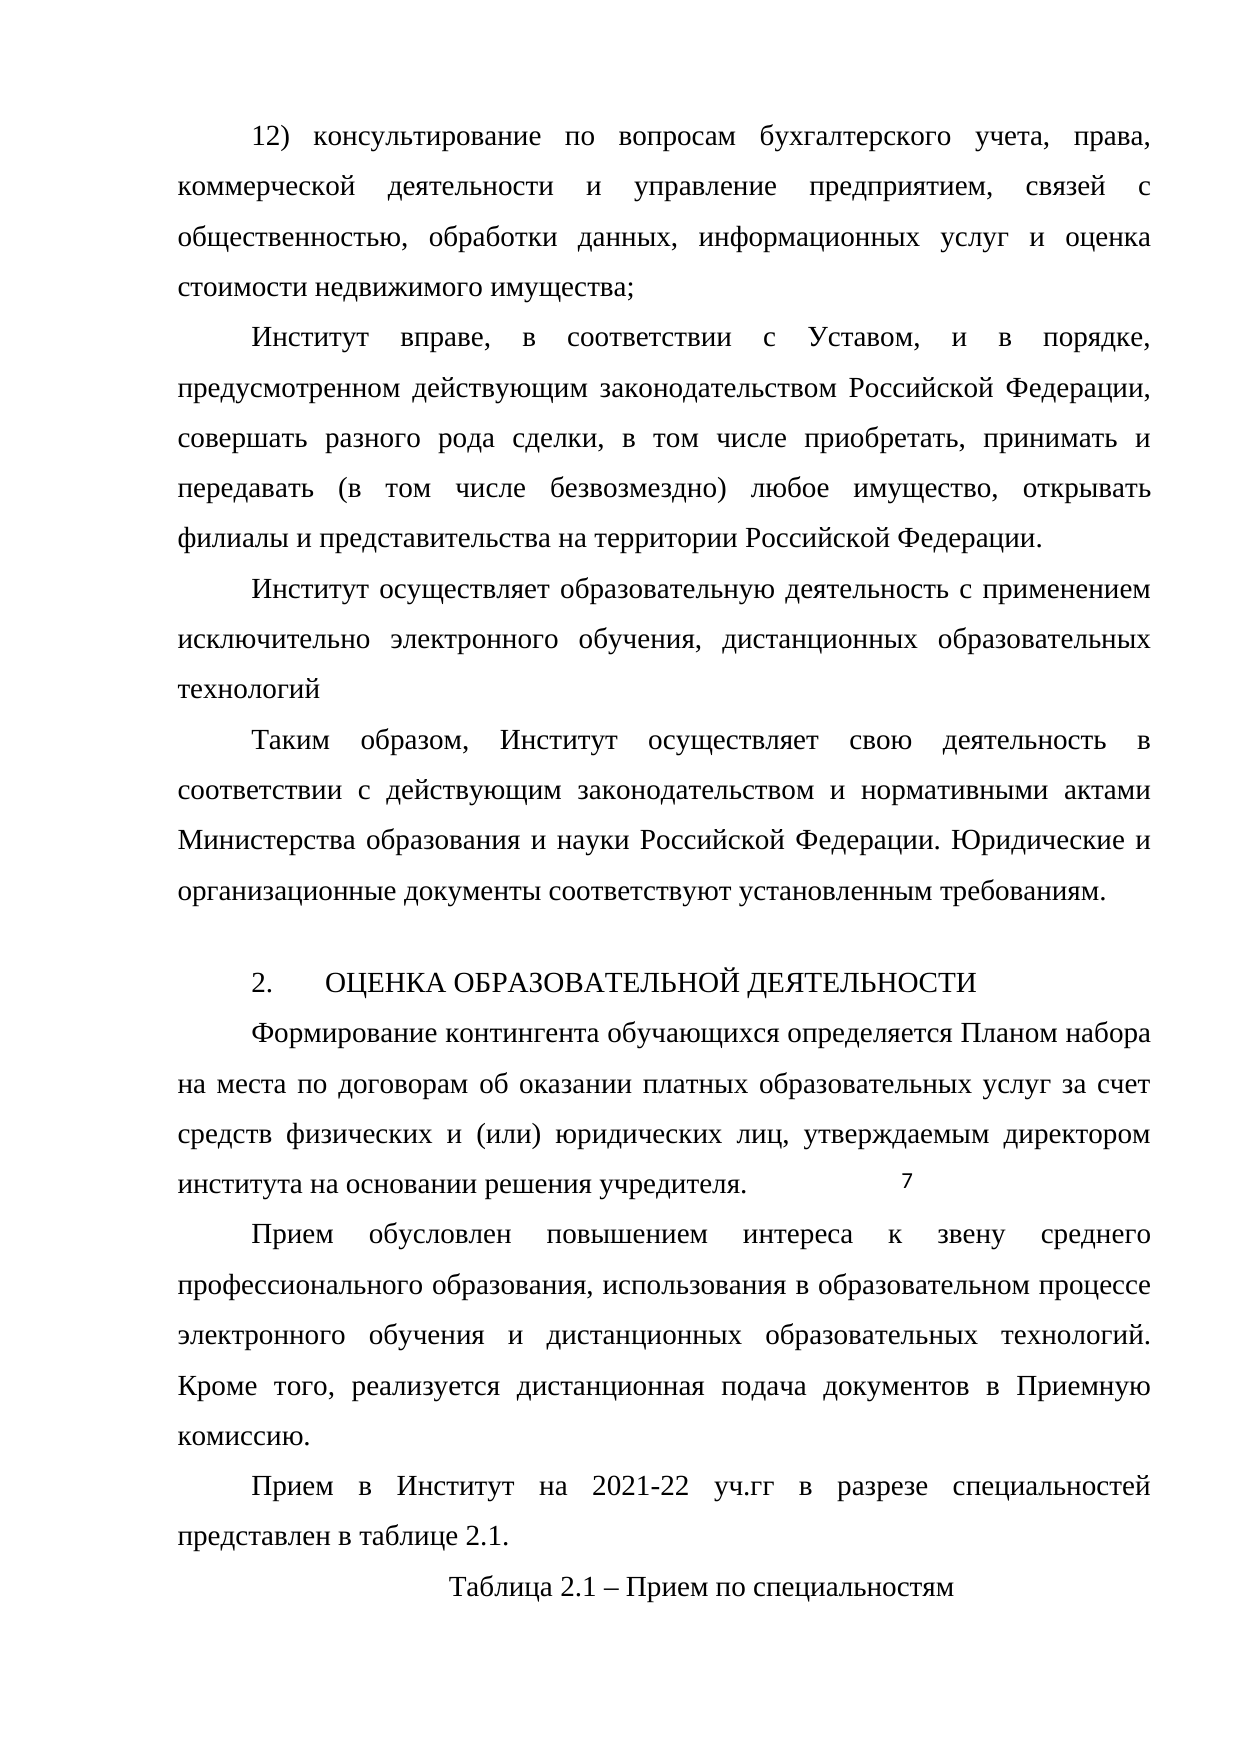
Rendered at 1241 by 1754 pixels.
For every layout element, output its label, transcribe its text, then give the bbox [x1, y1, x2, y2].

text Институт вправе, в соответствии с Уставом, и в порядке, предусмотренном действующим законодательством Российской Федерации, совершать разного рода сделки, в том числе приобретать, принимать и передавать (в том числе безвозмездно) любое имущество, открывать филиалы и представительства на территории Российской Федерации. [177, 319, 1152, 554]
text Прием обусловлен повышением интереса к звену среднего профессионального образования, использования в образовательном процессе электронного обучения и дистанционных образовательных технологий. Кроме того, реализуется дистанционная подача документов в Приемную комиссию. [177, 1217, 1152, 1451]
text 2. ОЦЕНКА ОБРАЗОВАТЕЛЬНОЙ ДЕЯТЕЛЬНОСТИ [177, 965, 1152, 999]
text Таблица 2.1 – Прием по специальностям [177, 1569, 1152, 1602]
text Институт осуществляет образовательную деятельность с применением исключительно электронного обучения, дистанционных образовательных технологий [177, 571, 1152, 705]
text Прием в Институт на 2021-22 уч.гг в разрезе специальностей представлен в таблице 2.1. [177, 1468, 1152, 1552]
text Таким образом, Институт осуществляет свою деятельность в соответствии с действующим законодательством и нормативными актами Министерства образования и науки Российской Федерации. Юридические и организационные документы соответствуют установленным требованиям. [177, 722, 1152, 906]
text 12) консультирование по вопросам бухгалтерского учета, права, коммерческой деятельности и управление предприятием, связей с общественностью, обработки данных, информационных услуг и оценка стоимости недвижимого имущества; [177, 118, 1152, 303]
text Формирование контингента обучающихся определяется Планом набора на места по договорам об оказании платных образовательных услуг за счет средств физических и (или) юридических лиц, утверждаемым директором института на основании решения учредителя. [177, 1015, 1152, 1200]
